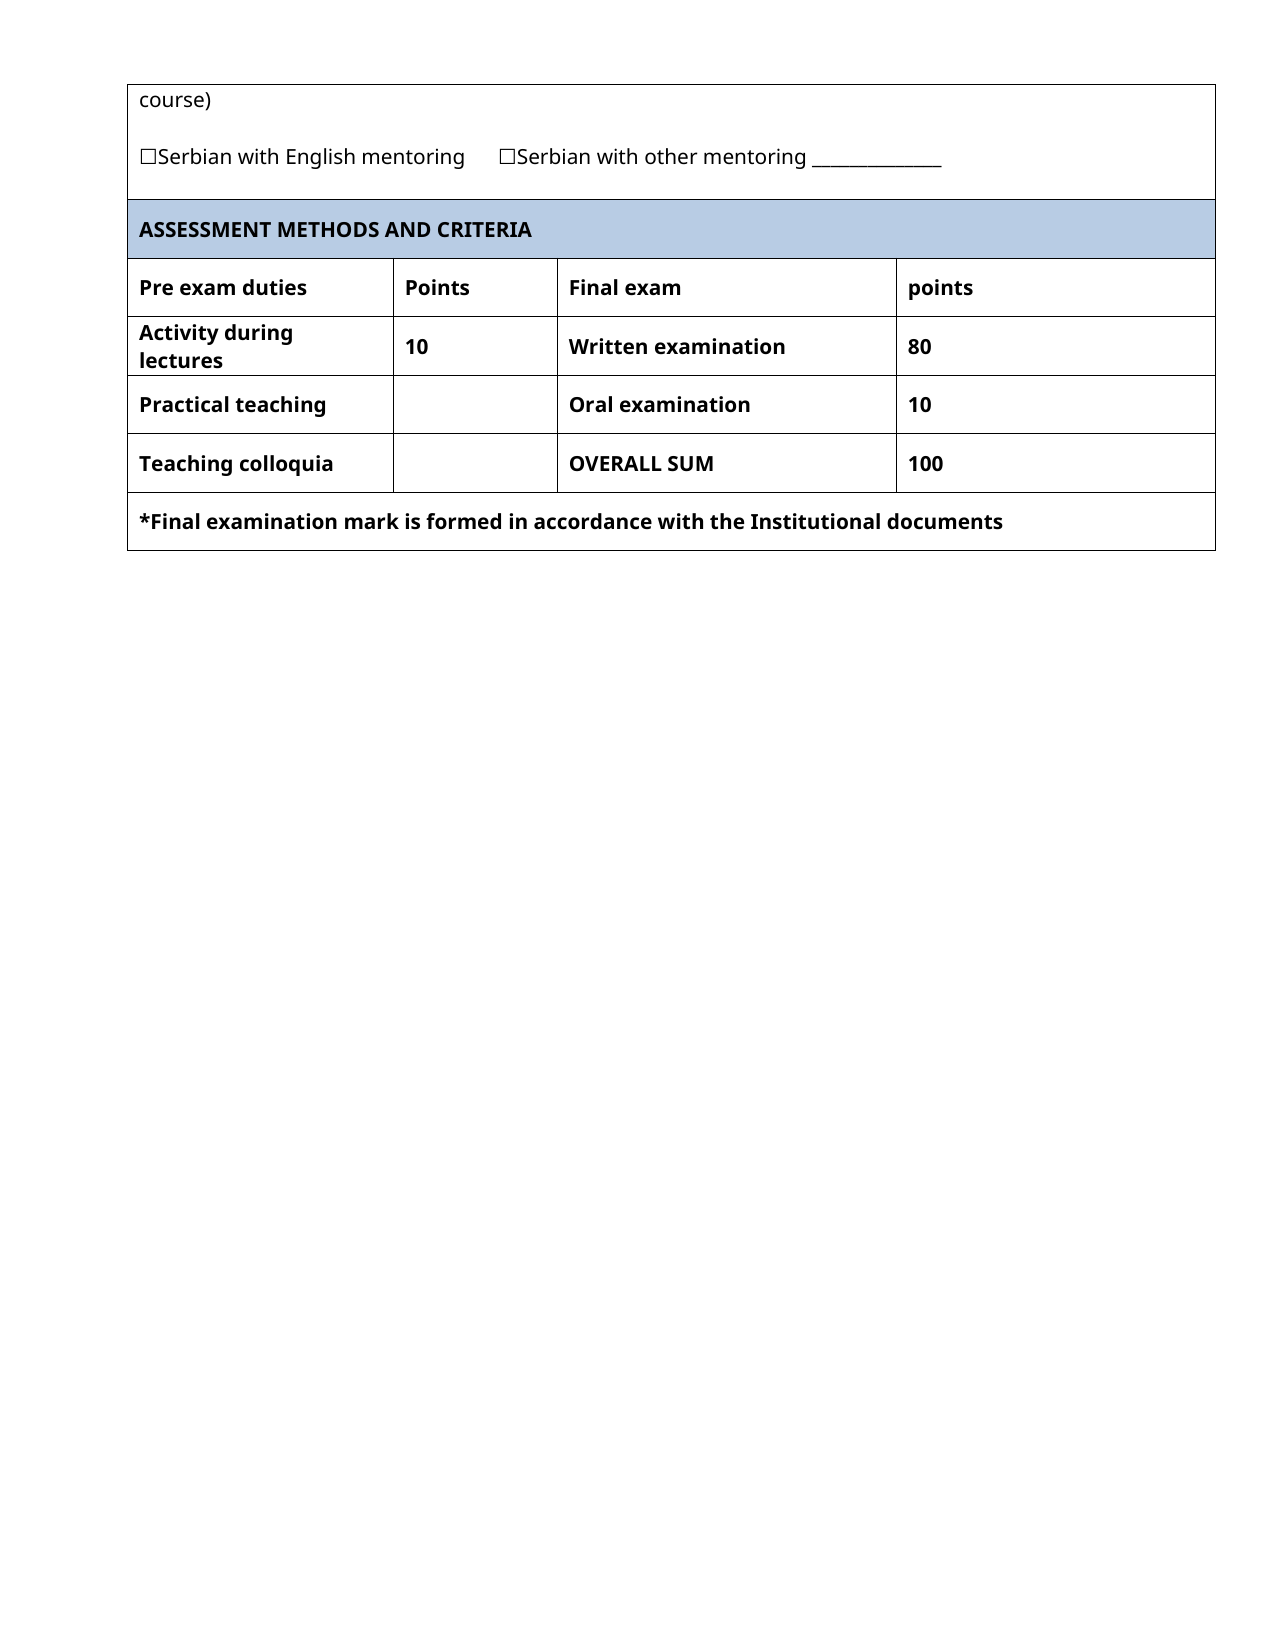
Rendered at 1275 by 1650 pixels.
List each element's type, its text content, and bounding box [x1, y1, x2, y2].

table_cell 10 [394, 317, 557, 375]
table_cell Activity during lectures [128, 317, 393, 375]
table_cell 100 [897, 434, 1215, 492]
table_cell [394, 434, 557, 492]
table_cell Written examination [558, 317, 896, 375]
table_cell Practical teaching [128, 376, 393, 433]
table_cell Pre exam duties [128, 259, 393, 316]
table_cell *Final examination mark is formed in accordance with the Institutional documents [128, 493, 1215, 550]
table_cell points [897, 259, 1215, 316]
table_cell Oral examination [558, 376, 896, 433]
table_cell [128, 85, 1215, 199]
table_cell Teaching colloquia [128, 434, 393, 492]
table_cell ASSESSMENT METHODS AND CRITERIA [128, 200, 1215, 258]
table_cell [394, 376, 557, 433]
table_cell 80 [897, 317, 1215, 375]
table_cell 10 [897, 376, 1215, 433]
table_cell Final exam [558, 259, 896, 316]
table_cell OVERALL SUM [558, 434, 896, 492]
table_cell Points [394, 259, 557, 316]
